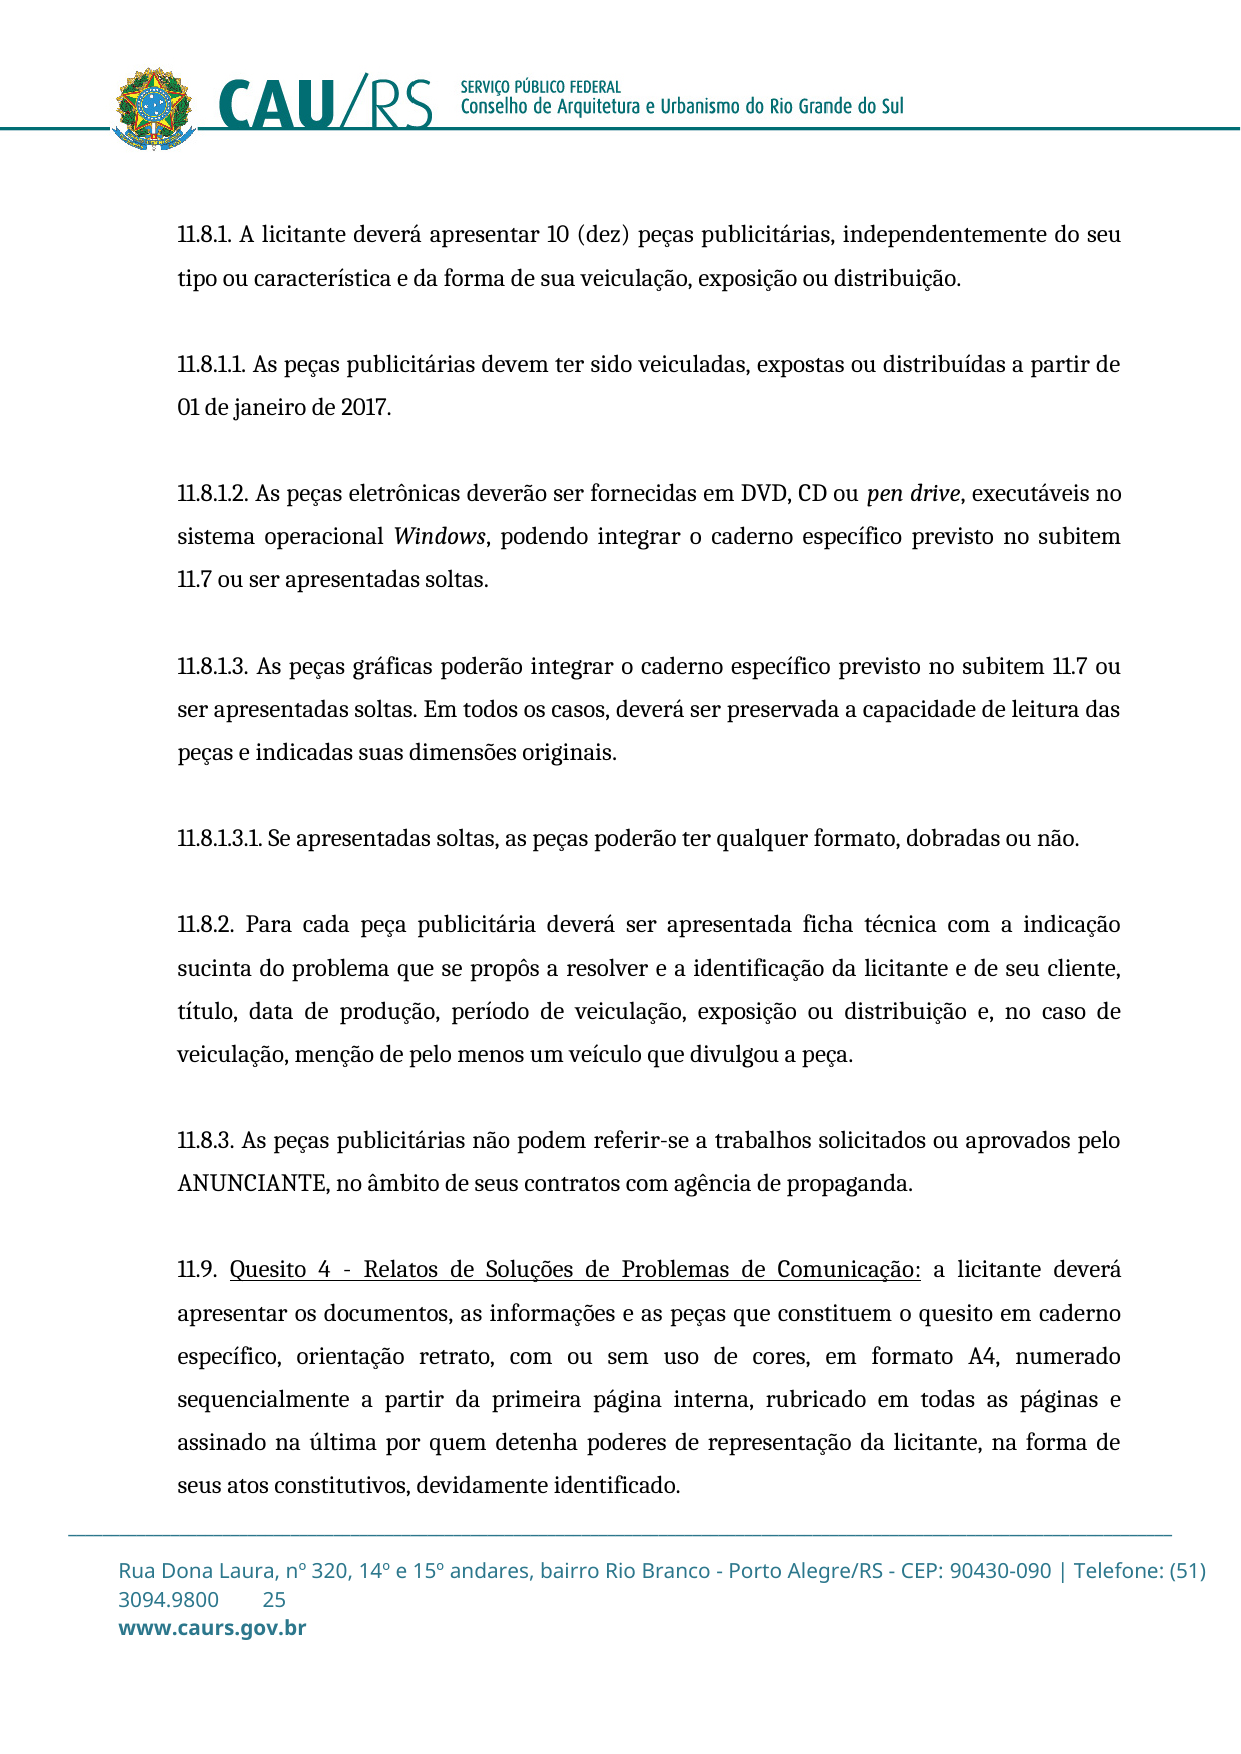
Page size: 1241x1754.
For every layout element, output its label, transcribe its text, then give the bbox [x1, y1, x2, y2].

text 11.8.3. As peças publicitárias não podem referir-se a trabalhos solicitados ou aprovados pelo ANUNCIANTE, no âmbito de seus contratos com agência de propaganda. [177, 1126, 1122, 1198]
picture [0, 1, 1241, 161]
text 11.8.1. A licitante deverá apresentar 10 (dez) peças publicitárias, independentemente do seu tipo ou característica e da forma de sua veiculação, exposição ou distribuição. [177, 220, 1122, 292]
text 11.8.2. Para cada peça publicitária deverá ser apresentada ficha técnica com a indicação sucinta do problema que se propôs a resolver e a identificação da licitante e de seu cliente, título, data de produção, período de veiculação, exposição ou distribuição e, no caso de veiculação, menção de pelo menos um veículo que divulgou a peça. [177, 910, 1122, 1068]
text 11.8.1.3. As peças gráficas poderão integrar o caderno específico previsto no subitem 11.7 ou ser apresentadas soltas. Em todos os casos, deverá ser preservada a capacidade de leitura das peças e indicadas suas dimensões originais. [177, 652, 1122, 767]
text 11.9. Quesito 4 - Relatos de Soluções de Problemas de Comunicação: a licitante deverá apresentar os documentos, as informações e as peças que constituem o quesito em caderno específico, orientação retrato, com ou sem uso de cores, em formato A4, numerado sequencialmente a partir da primeira página interna, rubricado em todas as páginas e assinado na última por quem detenha poderes de representação da licitante, na forma de seus atos constitutivos, devidamente identificado. [177, 1255, 1122, 1500]
text 11.8.1.1. As peças publicitárias devem ter sido veiculadas, expostas ou distribuídas a partir de 01 de janeiro de 2017. [177, 350, 1122, 422]
text 11.8.1.2. As peças eletrônicas deverão ser fornecidas em DVD, CD ou pen drive, executáveis no sistema operacional Windows, podendo integrar o caderno específico previsto no subitem 11.7 ou ser apresentadas soltas. [177, 479, 1122, 594]
text 11.8.1.3.1. Se apresentadas soltas, as peças poderão ter qualquer formato, dobradas ou não. [177, 824, 1122, 853]
